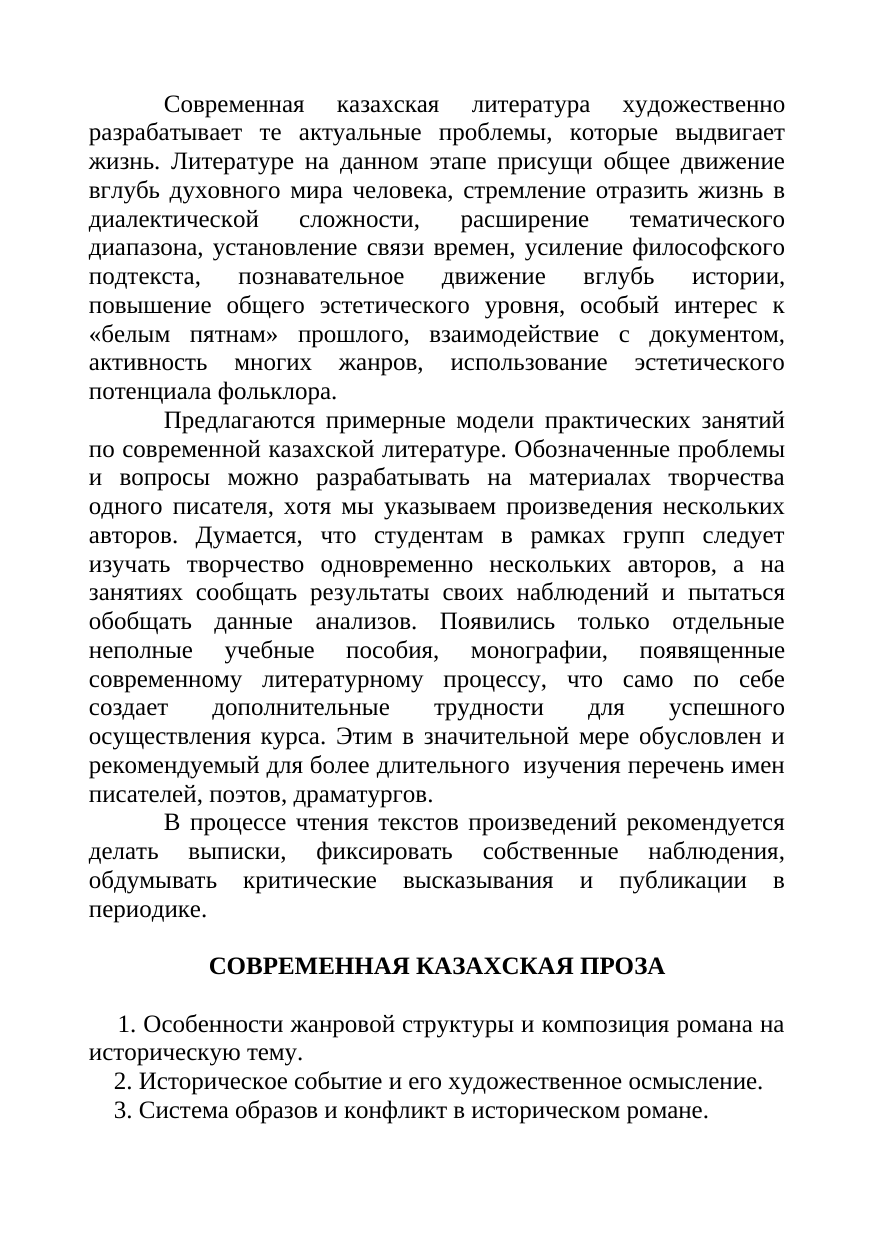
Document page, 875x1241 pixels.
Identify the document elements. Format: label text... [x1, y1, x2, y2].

text 2. Историческое событие и его художественное осмысление. [89, 1066, 785, 1095]
text Современная казахская литература художественно разрабатывает те актуальные проблемы, которые выдвигает жизнь. Литературе на данном этапе присущи общее движение вглубь духовного мира человека, стремление отразить жизнь в диалектической сложности, расширение тематического диапазона, установление связи времен, усиление философского подтекста, познавательное движение вглубь истории, повышение общего эстетического уровня, особый интерес к «белым пятнам» прошлого, взаимодействие с документом, активность многих жанров, использование эстетического потенциала фольклора. [89, 89, 785, 405]
text СОВРЕМЕННАЯ КАЗАХСКАЯ ПРОЗА [89, 951, 785, 980]
text 3. Система образов и конфликт в историческом романе. [89, 1095, 785, 1124]
text 1. Особенности жанровой структуры и композиция романа на историческую тему. [89, 1009, 785, 1066]
text В процессе чтения текстов произведений рекомендуется делать выписки, фиксировать собственные наблюдения, обдумывать критические высказывания и публикации в периодике. [89, 807, 785, 922]
text Предлагаются примерные модели практических занятий по современной казахской литературе. Обозначенные проблемы и вопросы можно разрабатывать на материалах творчества одного писателя, хотя мы указываем произведения нескольких авторов. Думается, что студентам в рамках групп следует изучать творчество одновременно нескольких авторов, а на занятиях сообщать результаты своих наблюдений и пытаться обобщать данные анализов. Появились только отдельные неполные учебные пособия, монографии, появященные современному литературному процессу, что само по себе создает дополнительные трудности для успешного осуществления курса. Этим в значительной мере обусловлен и рекомендуемый для более длительного изучения перечень имен писателей, поэтов, драматургов. [89, 405, 785, 807]
